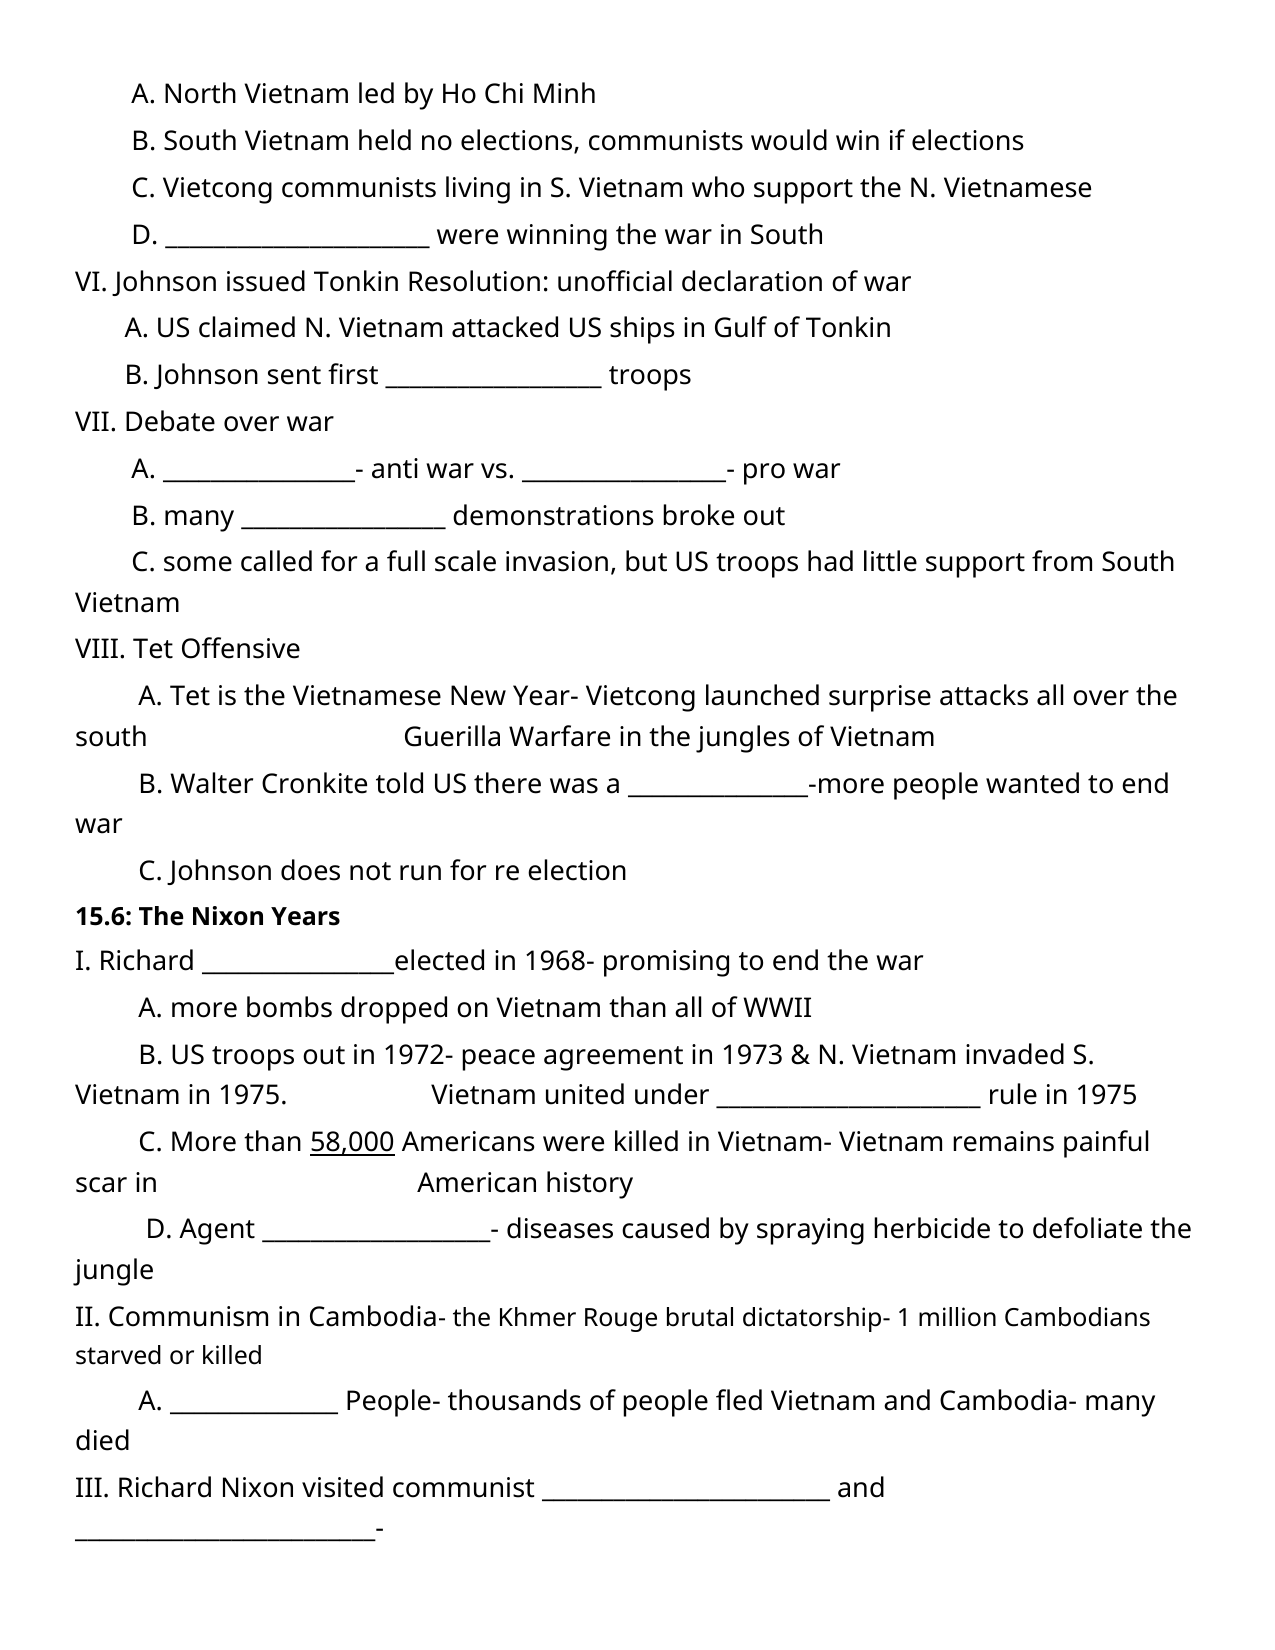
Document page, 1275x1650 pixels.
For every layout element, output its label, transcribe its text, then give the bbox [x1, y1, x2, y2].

text 15.6: The Nixon Years [75, 898, 1200, 932]
text B. South Vietnam held no elections, communists would win if elections [75, 122, 1200, 159]
text I. Richard ________________elected in 1968- promising to end the war [75, 942, 1200, 979]
text C. some called for a full scale invasion, but US troops had little support from South Vietnam [75, 543, 1200, 620]
text C. Vietcong communists living in S. Vietnam who support the N. Vietnamese [75, 168, 1200, 205]
text II. Communism in Cambodia- the Khmer Rouge brutal dictatorship- 1 million Cambodians starved or killed [75, 1297, 1200, 1371]
text A. North Vietnam led by Ho Chi Minh [75, 75, 1200, 112]
text A. more bombs dropped on Vietnam than all of WWII [75, 988, 1200, 1025]
text D. ______________________ were winning the war in South [75, 215, 1200, 252]
text III. Richard Nixon visited communist ________________________ and _________________________- [75, 1468, 1200, 1546]
text A. ______________ People- thousands of people fled Vietnam and Cambodia- many died [75, 1381, 1200, 1458]
text A. ________________- anti war vs. _________________- pro war [75, 449, 1200, 486]
text B. many _________________ demonstrations broke out [75, 496, 1200, 533]
text A. US claimed N. Vietnam attacked US ships in Gulf of Tonkin [75, 309, 1200, 346]
text B. Johnson sent first __________________ troops [75, 356, 1200, 392]
text VI. Johnson issued Tonkin Resolution: unofficial declaration of war [75, 262, 1200, 299]
text VIII. Tet Offensive [75, 630, 1200, 667]
text D. Agent ___________________- diseases caused by spraying herbicide to defoliate the jungle [75, 1210, 1200, 1287]
text VII. Debate over war [75, 402, 1200, 439]
text C. More than 58,000 Americans were killed in Vietnam- Vietnam remains painful scar in American history [75, 1123, 1200, 1200]
text B. US troops out in 1972- peace agreement in 1973 & N. Vietnam invaded S. Vietnam in 1975. Vietnam united under ______________________ rule in 1975 [75, 1035, 1200, 1113]
text C. Johnson does not run for re election [75, 851, 1200, 888]
text A. Tet is the Vietnamese New Year- Vietcong launched surprise attacks all over the south Guerilla Warfare in the jungles of Vietnam [75, 677, 1200, 754]
text B. Walter Cronkite told US there was a _______________-more people wanted to end war [75, 764, 1200, 841]
